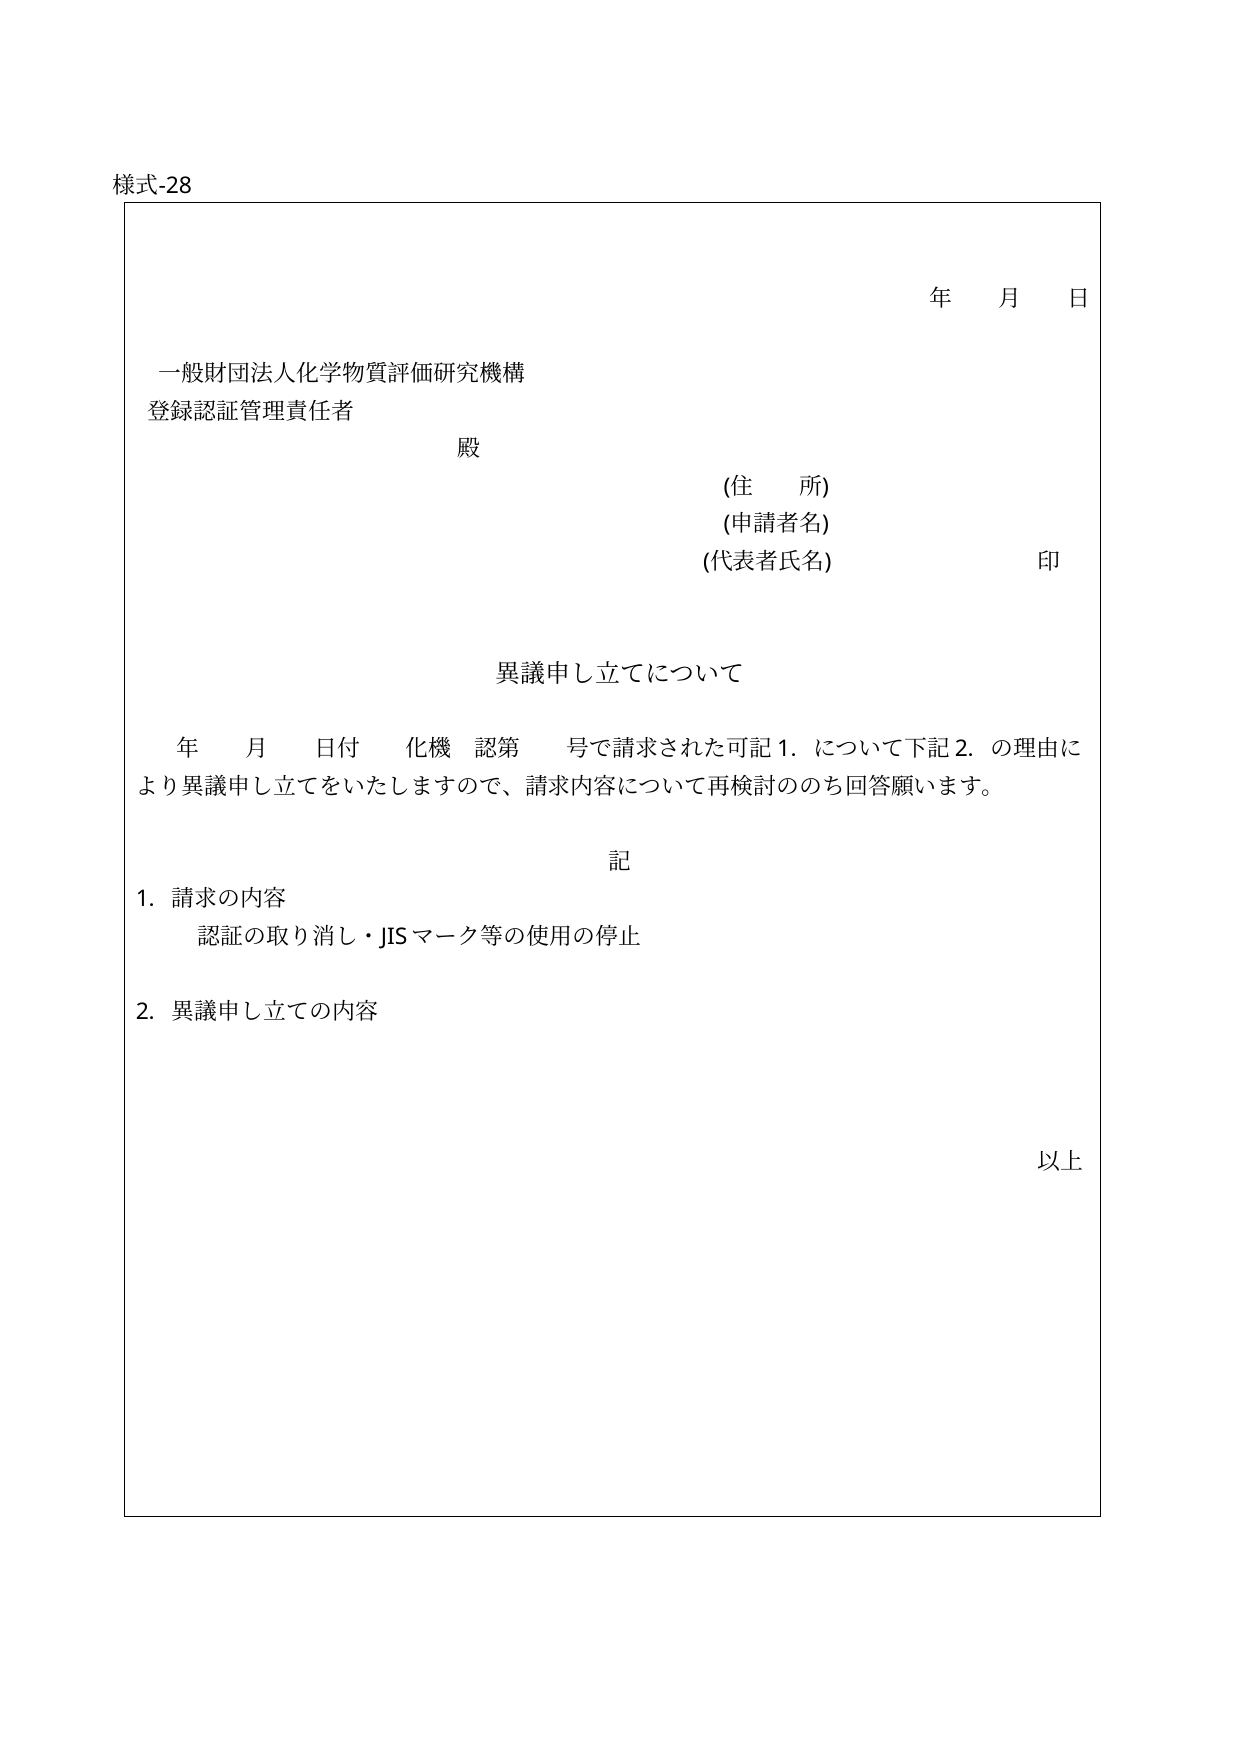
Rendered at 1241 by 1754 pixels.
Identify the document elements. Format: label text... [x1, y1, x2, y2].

text 様式-28 [112, 164, 1086, 202]
table_header 年 月 日 一般財団法人化学物質評価研究機構 登録認証管理責任者 殿 (住 所) (申請者名) (代表者氏名) 印 異議申し立てについて 年 月 日付 化機 認第 号で請求された可記1．について下記2．の理由により異議申し立てをいたしますので、請求内容について再検討ののち回答願います。 記 1．請求の内容 認証の取り消し・JISマーク等の使用の停止 2．異議申し立ての内容 以上 [125, 203, 1100, 1516]
